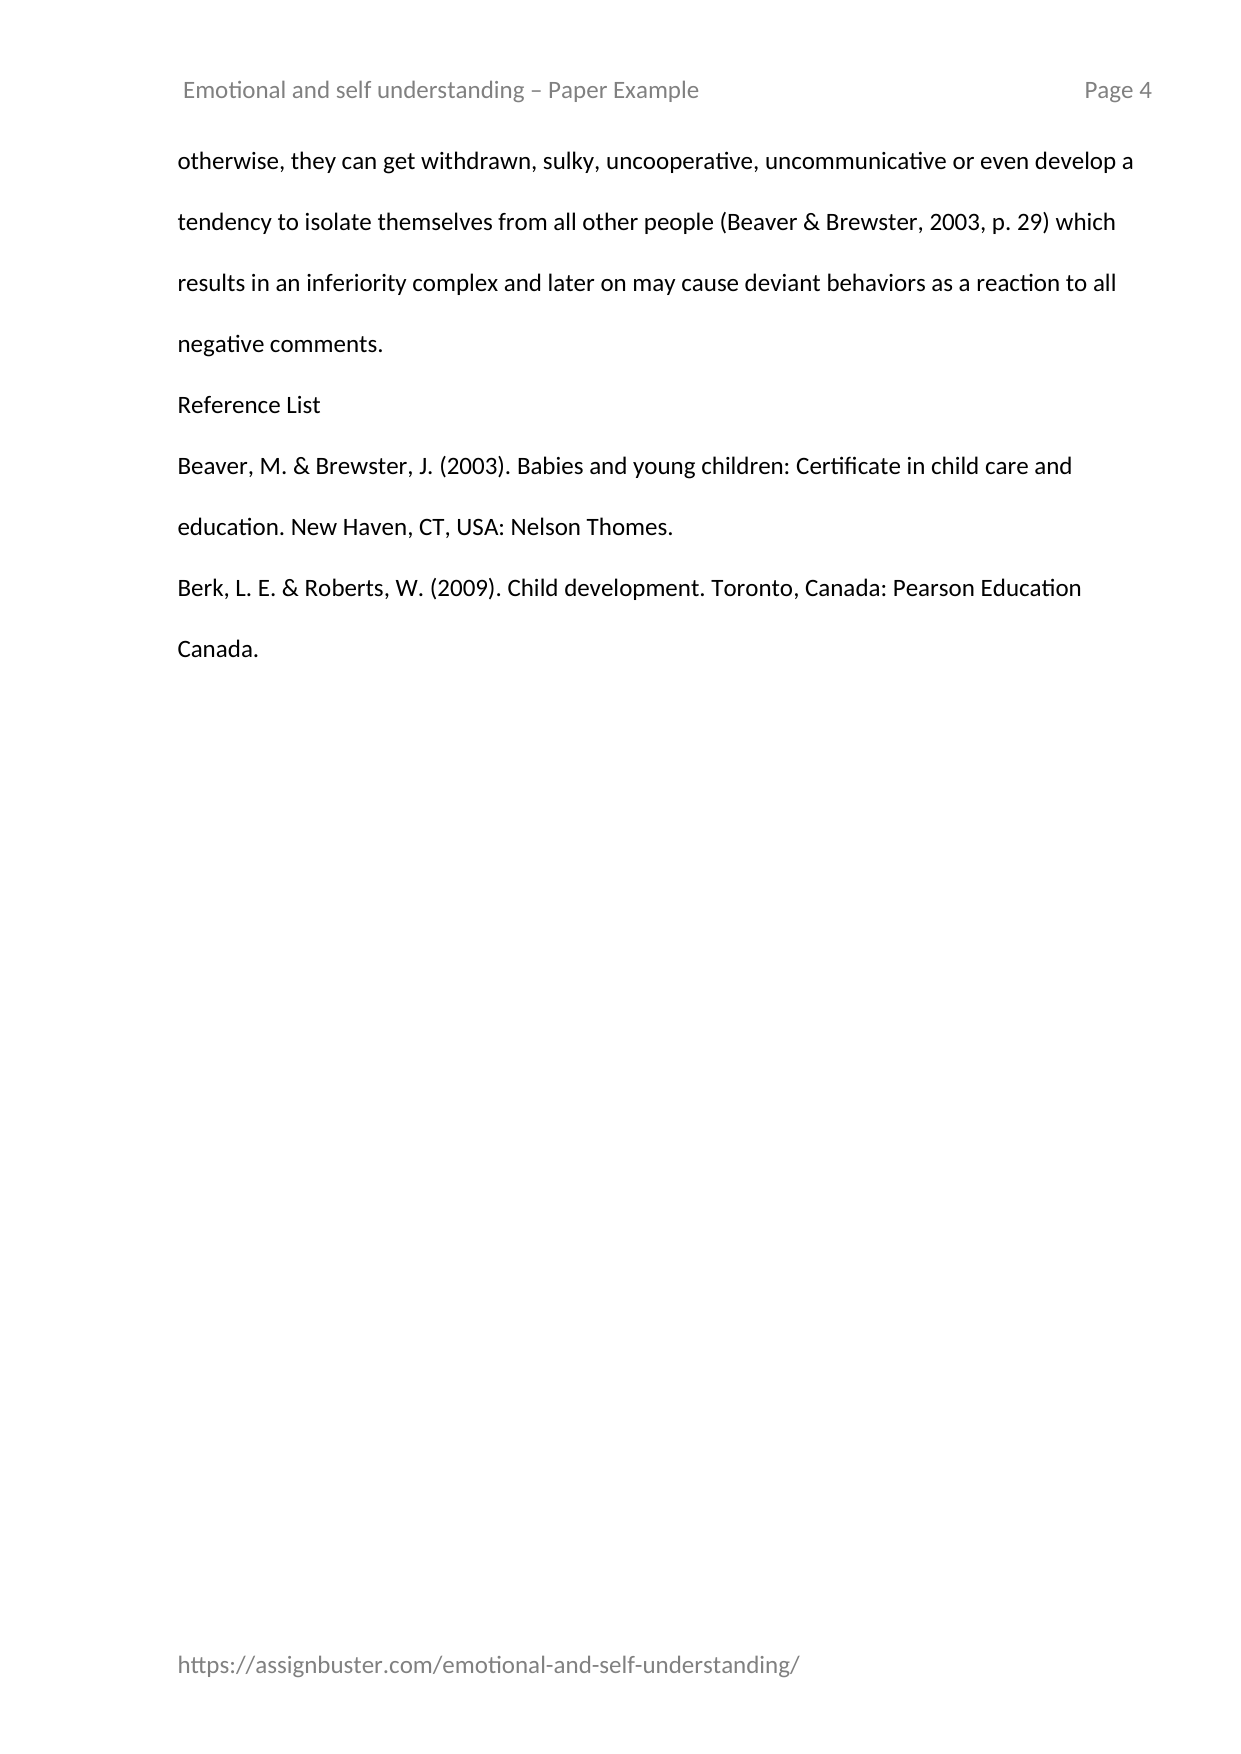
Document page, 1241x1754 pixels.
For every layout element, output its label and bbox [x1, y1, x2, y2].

text [177, 145, 1152, 664]
